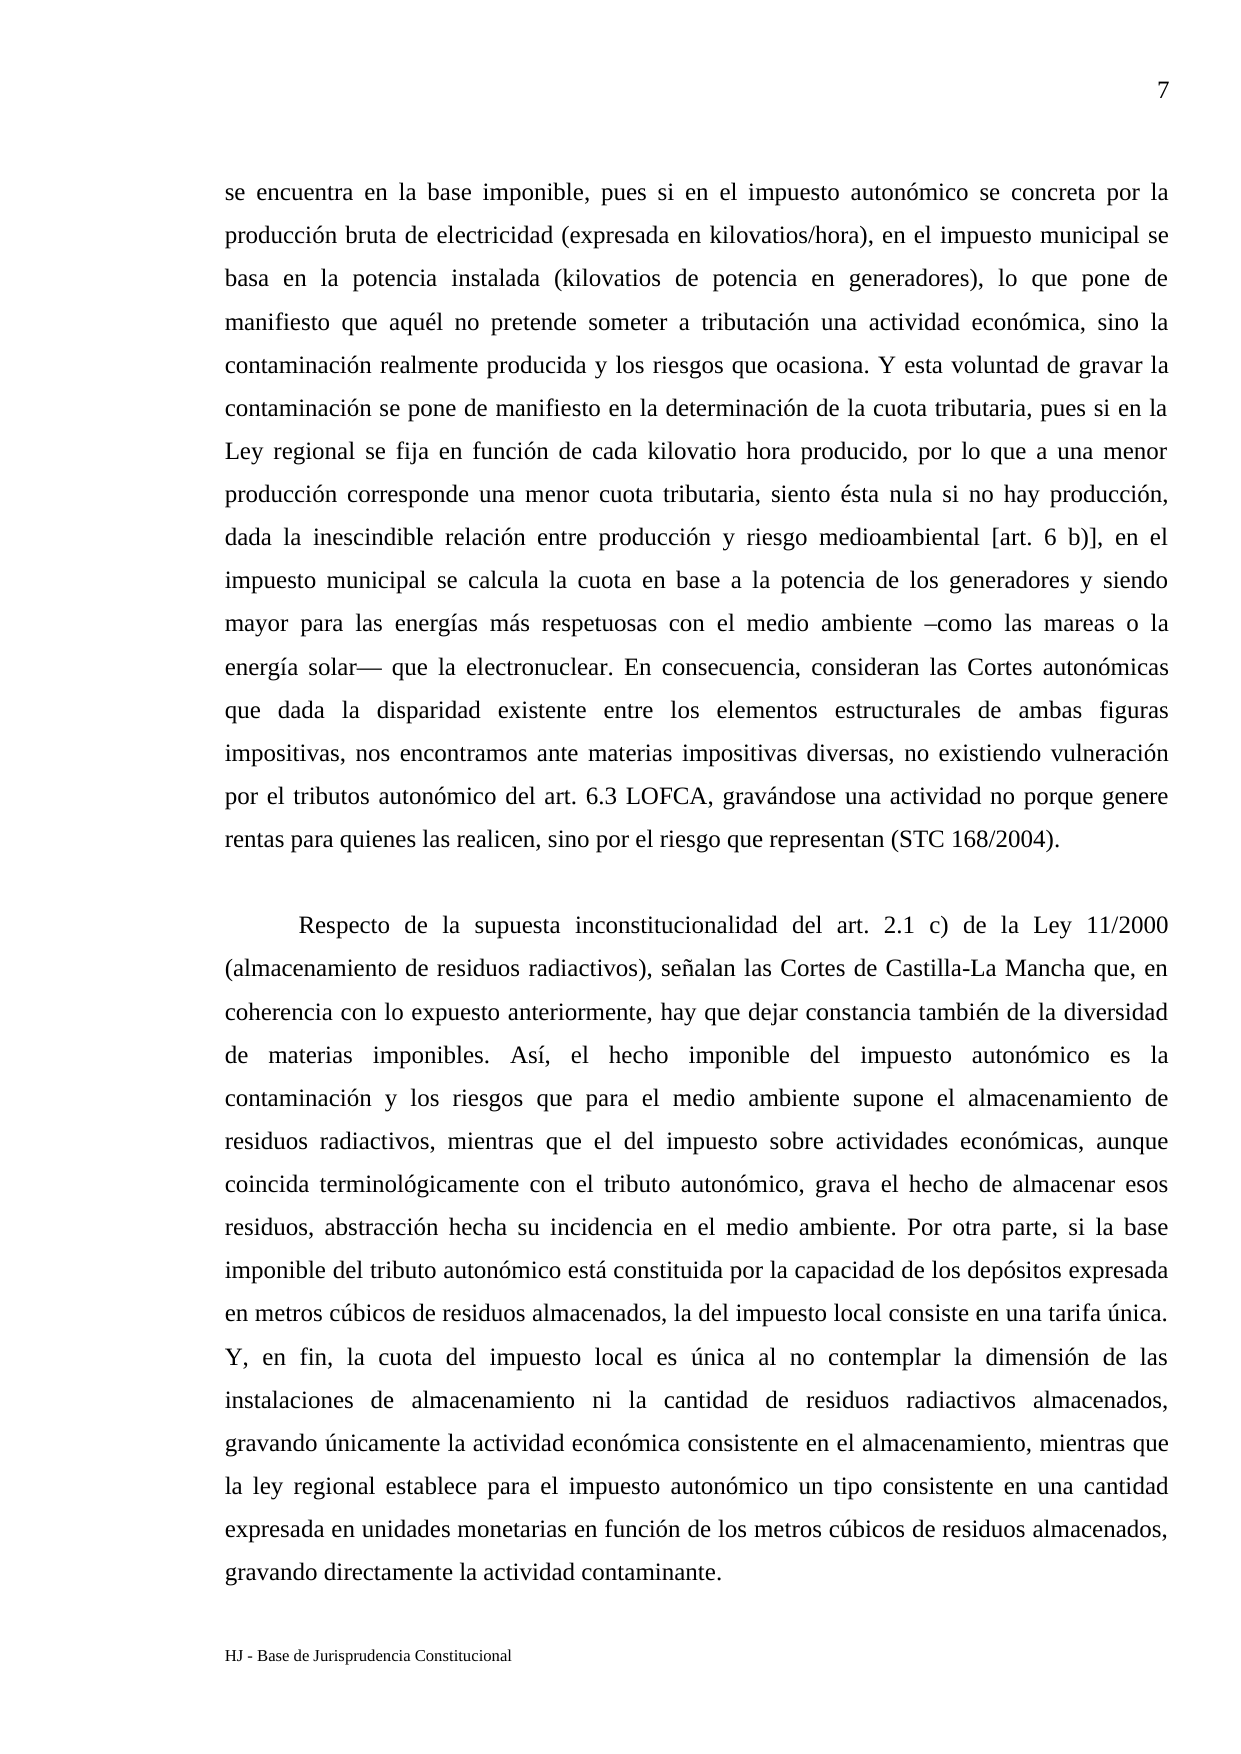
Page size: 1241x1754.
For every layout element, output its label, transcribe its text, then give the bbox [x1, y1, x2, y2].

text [224, 177, 1169, 853]
text Respecto de la supuesta inconstitucionalidad del art. 2.1 c) de la Ley 11/2000 (almacenamiento de residuos radiactivos), señalan las Cortes de Castilla-La Mancha que, en coherencia con lo expuesto anteriormente, hay que dejar constancia también de la diversidad de materias imponibles. Así, el hecho imponible del impuesto autonómico es la contaminación y los riesgos que para el medio ambiente supone el almacenamiento de residuos radiactivos, mientras que el del impuesto sobre actividades económicas, aunque coincida terminológicamente con el tributo autonómico, grava el hecho de almacenar esos residuos, abstracción hecha su incidencia en el medio ambiente. Por otra parte, si la base imponible del tributo autonómico está constituida por la capacidad de los depósitos expresada en metros cúbicos de residuos almacenados, la del impuesto local consiste en una tarifa única. Y, en fin, la cuota del impuesto local es única al no contemplar la dimensión de las instalaciones de almacenamiento ni la cantidad de residuos radiactivos almacenados, gravando únicamente la actividad económica consistente en el almacenamiento, mientras que la ley regional establece para el impuesto autonómico un tipo consistente en una cantidad expresada en unidades monetarias en función de los metros cúbicos de residuos almacenados, gravando directamente la actividad contaminante. [224, 910, 1169, 1586]
